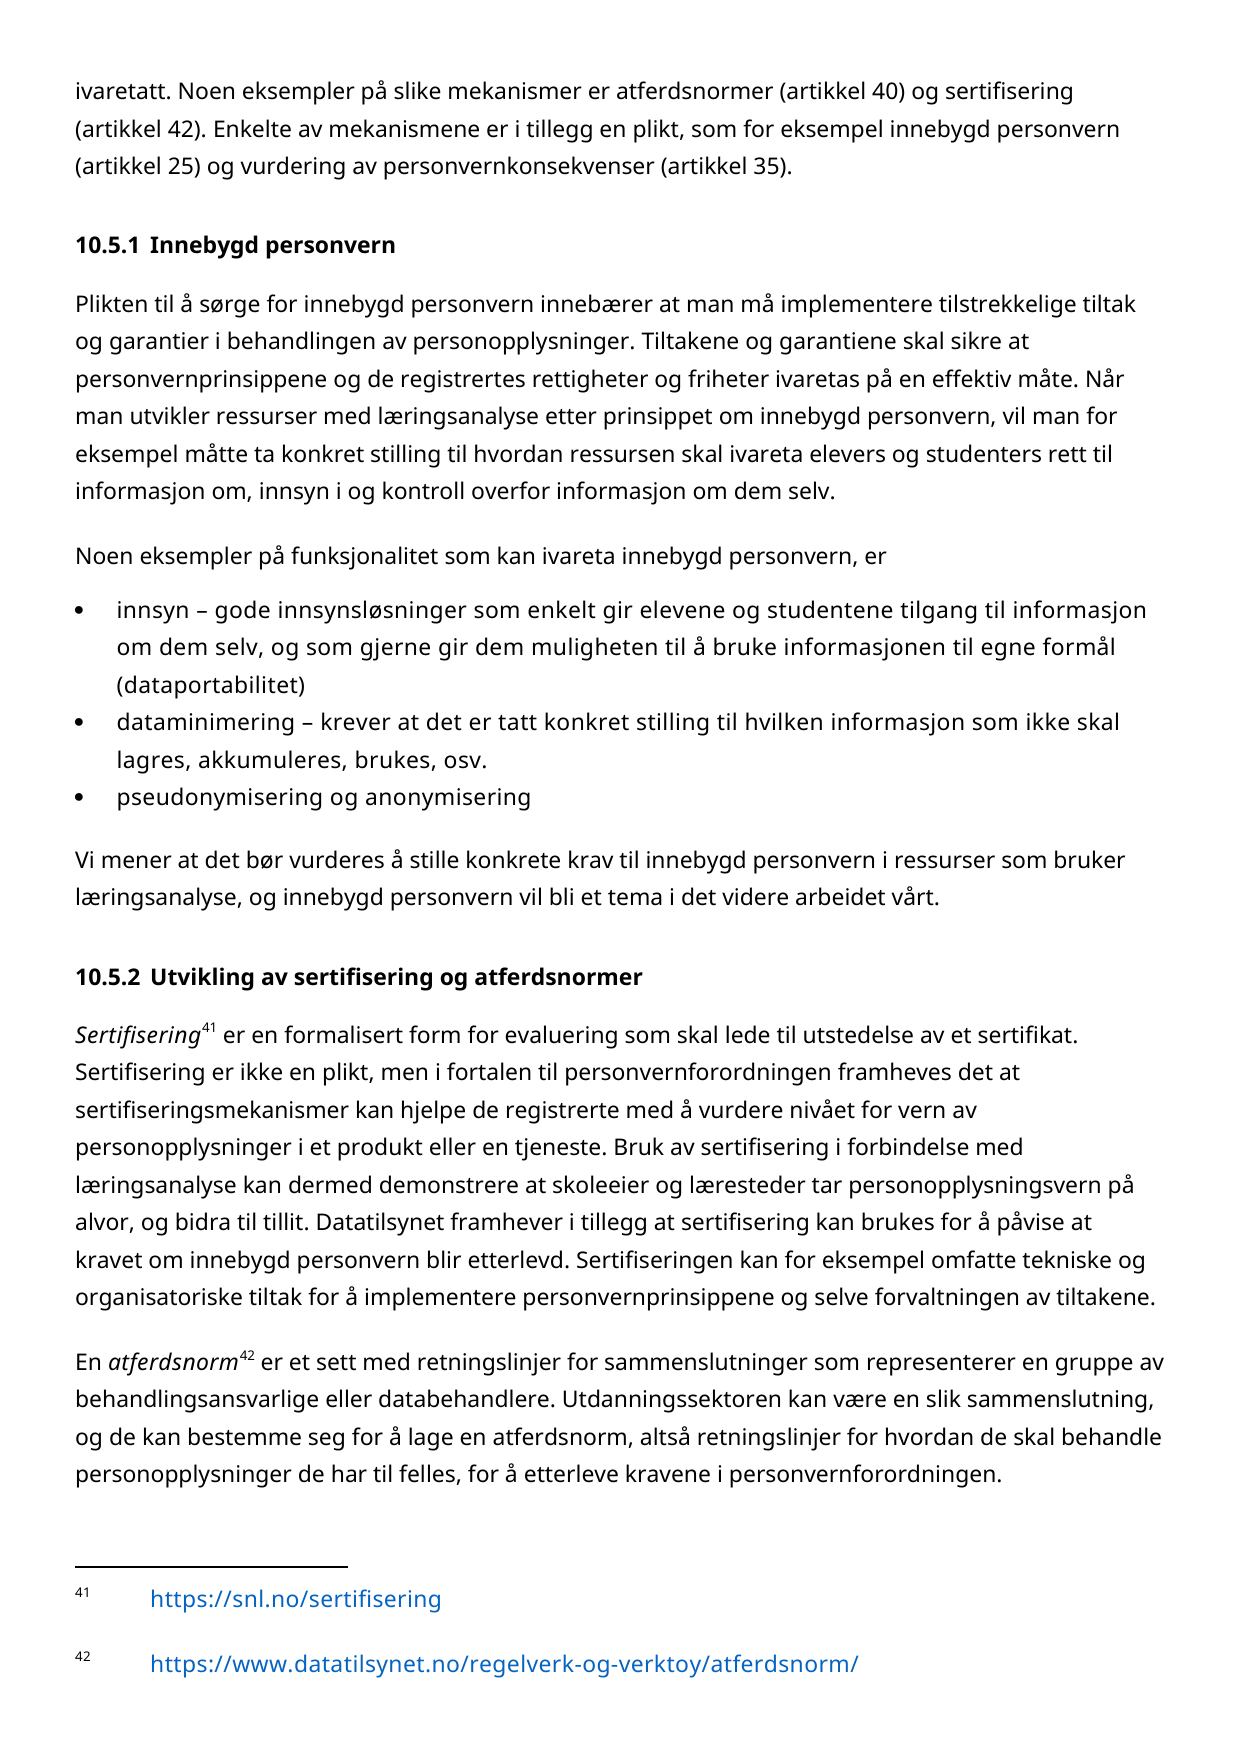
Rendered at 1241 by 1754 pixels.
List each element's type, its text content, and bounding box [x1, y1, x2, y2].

text Noen eksempler på funksjonalitet som kan ivareta innebygd personvern, er [75, 539, 1165, 571]
text Plikten til å sørge for innebygd personvern innebærer at man må implementere tilstrekkelige tiltak og garantier i behandlingen av personopplysninger. Tiltakene og garantiene skal sikre at personvernprinsippene og de registrertes rettigheter og friheter ivaretas på en effektiv måte. Når man utvikler ressurser med læringsanalyse etter prinsippet om innebygd personvern, vil man for eksempel måtte ta konkret stilling til hvordan ressursen skal ivareta elevers og studenters rett til informasjon om, innsyn i og kontroll overfor informasjon om dem selv. [75, 287, 1165, 506]
list dataminimering – krever at det er tatt konkret stilling til hvilken informasjon som ikke skal lagres, akkumuleres, brukes, osv. [75, 706, 1165, 775]
text Sertifisering er en formalisert form for evaluering som skal lede til utstedelse av et sertifikat. Sertifisering er ikke en plikt, men i fortalen til personvernforordningen framheves det at sertifiseringsmekanismer kan hjelpe de registrerte med å vurdere nivået for vern av personopplysninger i et produkt eller en tjeneste. Bruk av sertifisering i forbindelse med læringsanalyse kan dermed demonstrere at skoleeier og læresteder tar personopplysningsvern på alvor, og bidra til tillit. Datatilsynet framhever i tillegg at sertifisering kan brukes for å påvise at kravet om innebygd personvern blir etterlevd. Sertifiseringen kan for eksempel omfatte tekniske og organisatoriske tiltak for å implementere personvernprinsippene og selve forvaltningen av tiltakene. [75, 1019, 1165, 1312]
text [75, 75, 1165, 181]
list pseudonymisering og anonymisering [75, 781, 1165, 812]
subtitle Innebygd personvern [75, 229, 1165, 260]
list innsyn – gode innsynsløsninger som enkelt gir elevene og studentene tilgang til informasjon om dem selv, og som gjerne gir dem muligheten til å bruke informasjonen til egne formål (dataportabilitet) [75, 594, 1165, 700]
text Vi mener at det bør vurderes å stille konkrete krav til innebygd personvern i ressurser som bruker læringsanalyse, og innebygd personvern vil bli et tema i det videre arbeidet vårt. [75, 844, 1165, 912]
text En atferdsnorm er et sett med retningslinjer for sammenslutninger som representerer en gruppe av behandlingsansvarlige eller databehandlere. Utdanningssektoren kan være en slik sammenslutning, og de kan bestemme seg for å lage en atferdsnorm, altså retningslinjer for hvordan de skal behandle personopplysninger de har til felles, for å etterleve kravene i personvernforordningen. [75, 1346, 1165, 1489]
subtitle Utvikling av sertifisering og atferdsnormer [75, 960, 1165, 992]
